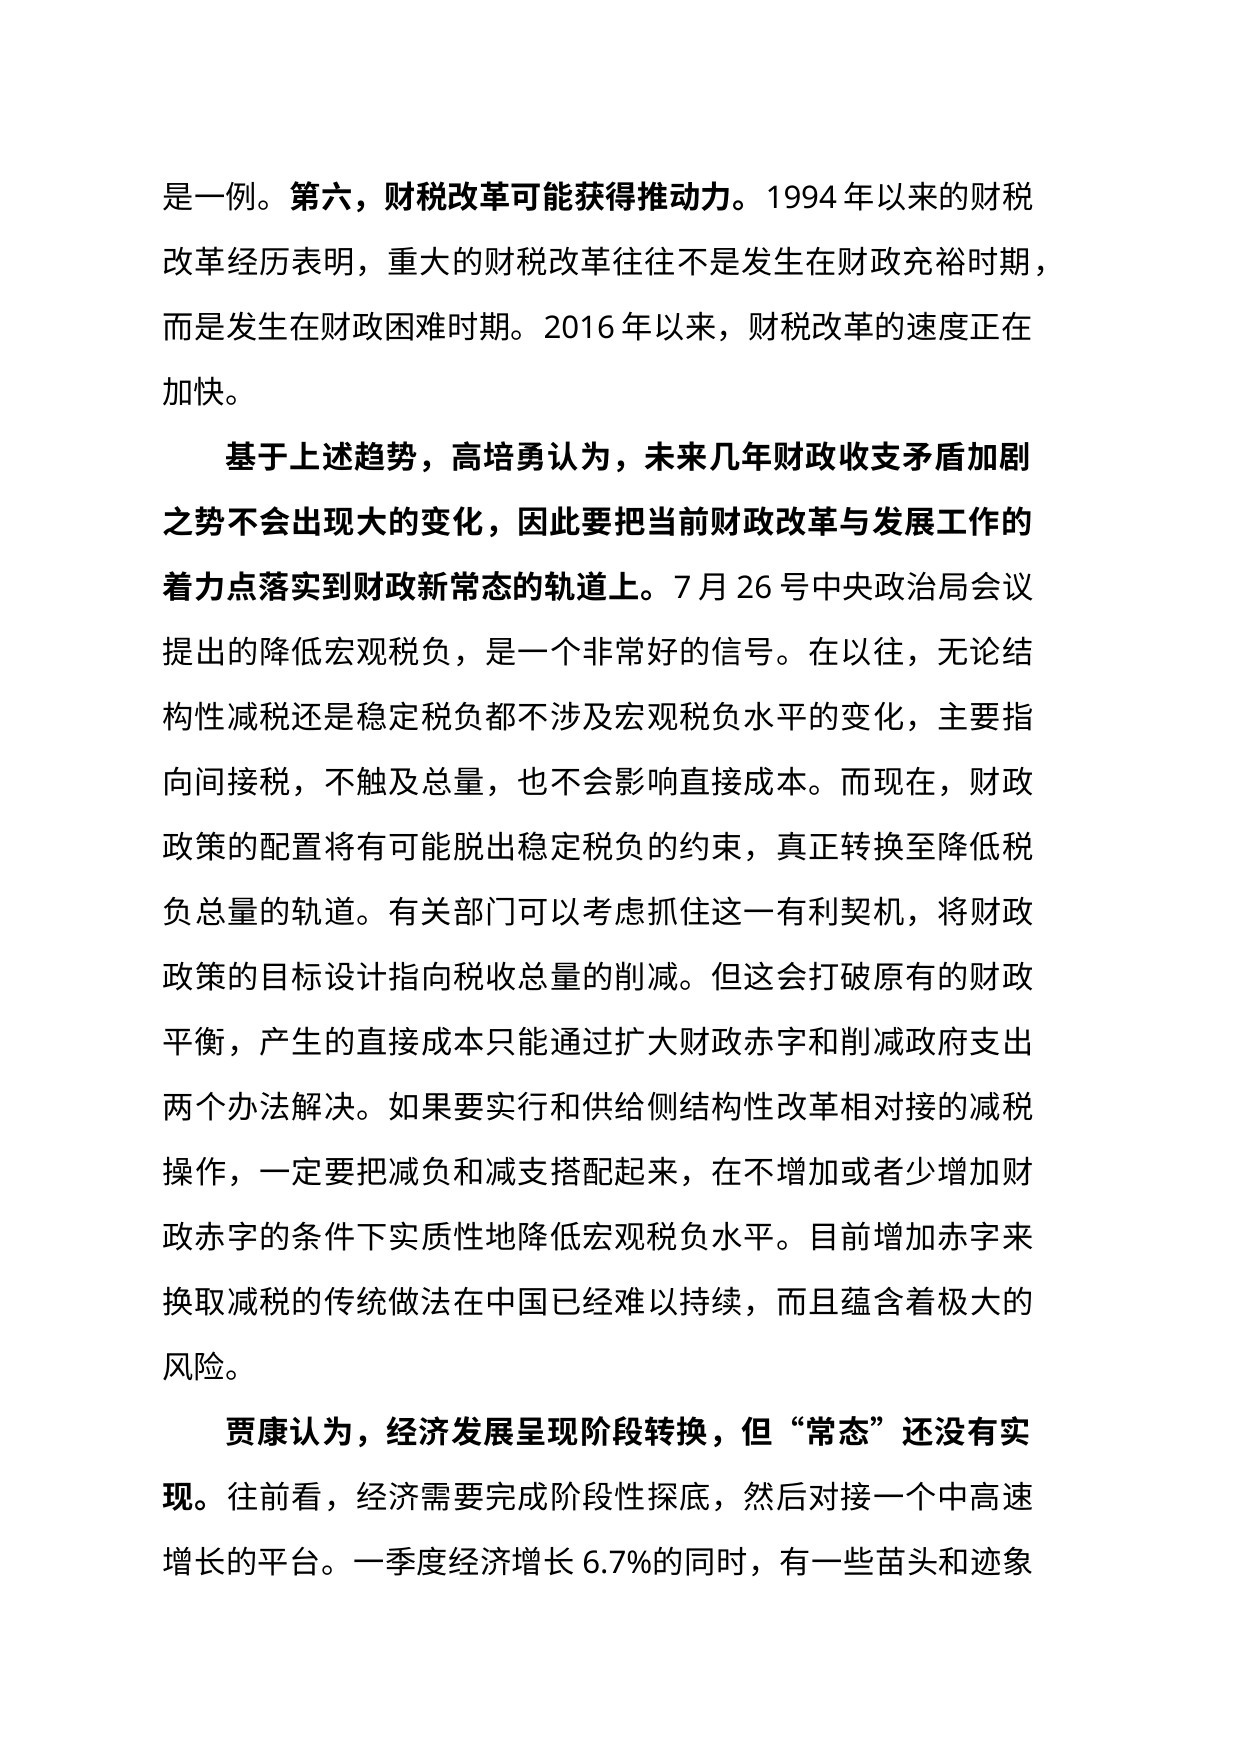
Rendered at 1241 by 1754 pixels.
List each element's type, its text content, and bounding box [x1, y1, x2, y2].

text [162, 162, 1034, 422]
text 基于上述趋势，高培勇认为，未来几年财政收支矛盾加剧之势不会出现大的变化，因此要把当前财政改革与发展工作的着力点落实到财政新常态的轨道上。7月26号中央政治局会议提出的降低宏观税负，是一个非常好的信号。在以往，无论结构性减税还是稳定税负都不涉及宏观税负水平的变化，主要指向间接税，不触及总量，也不会影响直接成本。而现在，财政政策的配置将有可能脱出稳定税负的约束，真正转换至降低税负总量的轨道。有关部门可以考虑抓住这一有利契机，将财政政策的目标设计指向税收总量的削减。但这会打破原有的财政平衡，产生的直接成本只能通过扩大财政赤字和削减政府支出两个办法解决。如果要实行和供给侧结构性改革相对接的减税操作，一定要把减负和减支搭配起来，在不增加或者少增加财政赤字的条件下实质性地降低宏观税负水平。目前增加赤字来换取减税的传统做法在中国已经难以持续，而且蕴含着极大的风险。 [162, 422, 1034, 1397]
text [162, 1397, 1034, 1592]
